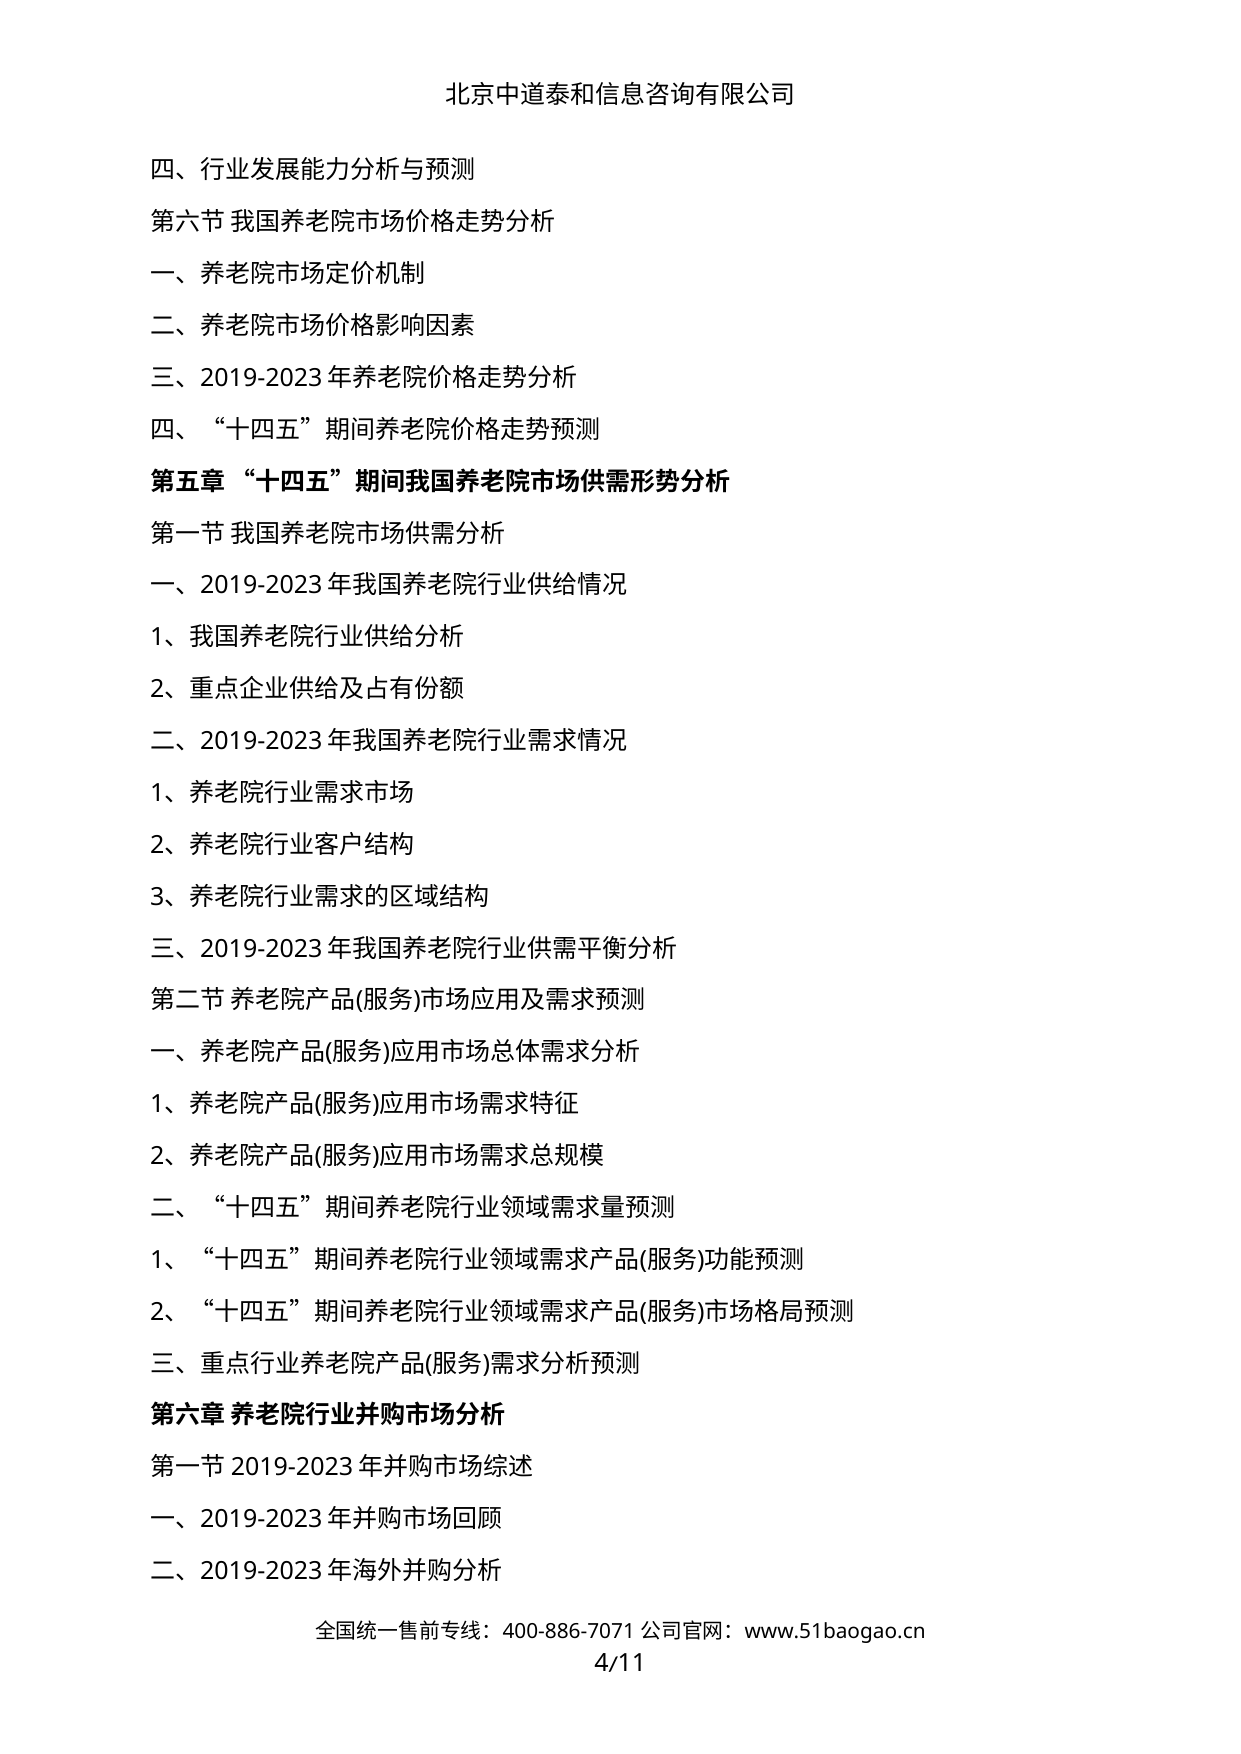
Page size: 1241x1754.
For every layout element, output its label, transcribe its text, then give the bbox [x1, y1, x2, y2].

text 三、重点行业养老院产品(服务)需求分析预测 [150, 1343, 1090, 1379]
text 四、“十四五”期间养老院价格走势预测 [150, 409, 1090, 446]
text 一、养老院市场定价机制 [150, 254, 1090, 290]
text 第二节 养老院产品(服务)市场应用及需求预测 [150, 980, 1090, 1016]
text 三、2019-2023年养老院价格走势分析 [150, 357, 1090, 394]
text 第六章 养老院行业并购市场分析 [150, 1395, 1090, 1431]
text 第六节 我国养老院市场价格走势分析 [150, 202, 1090, 238]
text 1、养老院行业需求市场 [150, 772, 1090, 809]
text 第一节 我国养老院市场供需分析 [150, 513, 1090, 549]
text 一、2019-2023年我国养老院行业供给情况 [150, 565, 1090, 601]
text 三、2019-2023年我国养老院行业供需平衡分析 [150, 928, 1090, 964]
text 2、“十四五”期间养老院行业领域需求产品(服务)市场格局预测 [150, 1291, 1090, 1327]
text 一、养老院产品(服务)应用市场总体需求分析 [150, 1032, 1090, 1068]
text 2、养老院产品(服务)应用市场需求总规模 [150, 1136, 1090, 1172]
text 1、养老院产品(服务)应用市场需求特征 [150, 1084, 1090, 1120]
text 二、2019-2023年海外并购分析 [150, 1551, 1090, 1587]
text 第五章 “十四五”期间我国养老院市场供需形势分析 [150, 461, 1090, 497]
text 四、行业发展能力分析与预测 [150, 150, 1090, 186]
text 二、2019-2023年我国养老院行业需求情况 [150, 721, 1090, 757]
text 一、2019-2023年并购市场回顾 [150, 1499, 1090, 1535]
text 1、我国养老院行业供给分析 [150, 617, 1090, 653]
text 1、“十四五”期间养老院行业领域需求产品(服务)功能预测 [150, 1239, 1090, 1276]
text 二、养老院市场价格影响因素 [150, 306, 1090, 342]
text 第一节 2019-2023年并购市场综述 [150, 1447, 1090, 1483]
text 3、养老院行业需求的区域结构 [150, 876, 1090, 912]
text 二、“十四五”期间养老院行业领域需求量预测 [150, 1187, 1090, 1224]
text 2、重点企业供给及占有份额 [150, 669, 1090, 705]
text 2、养老院行业客户结构 [150, 824, 1090, 861]
